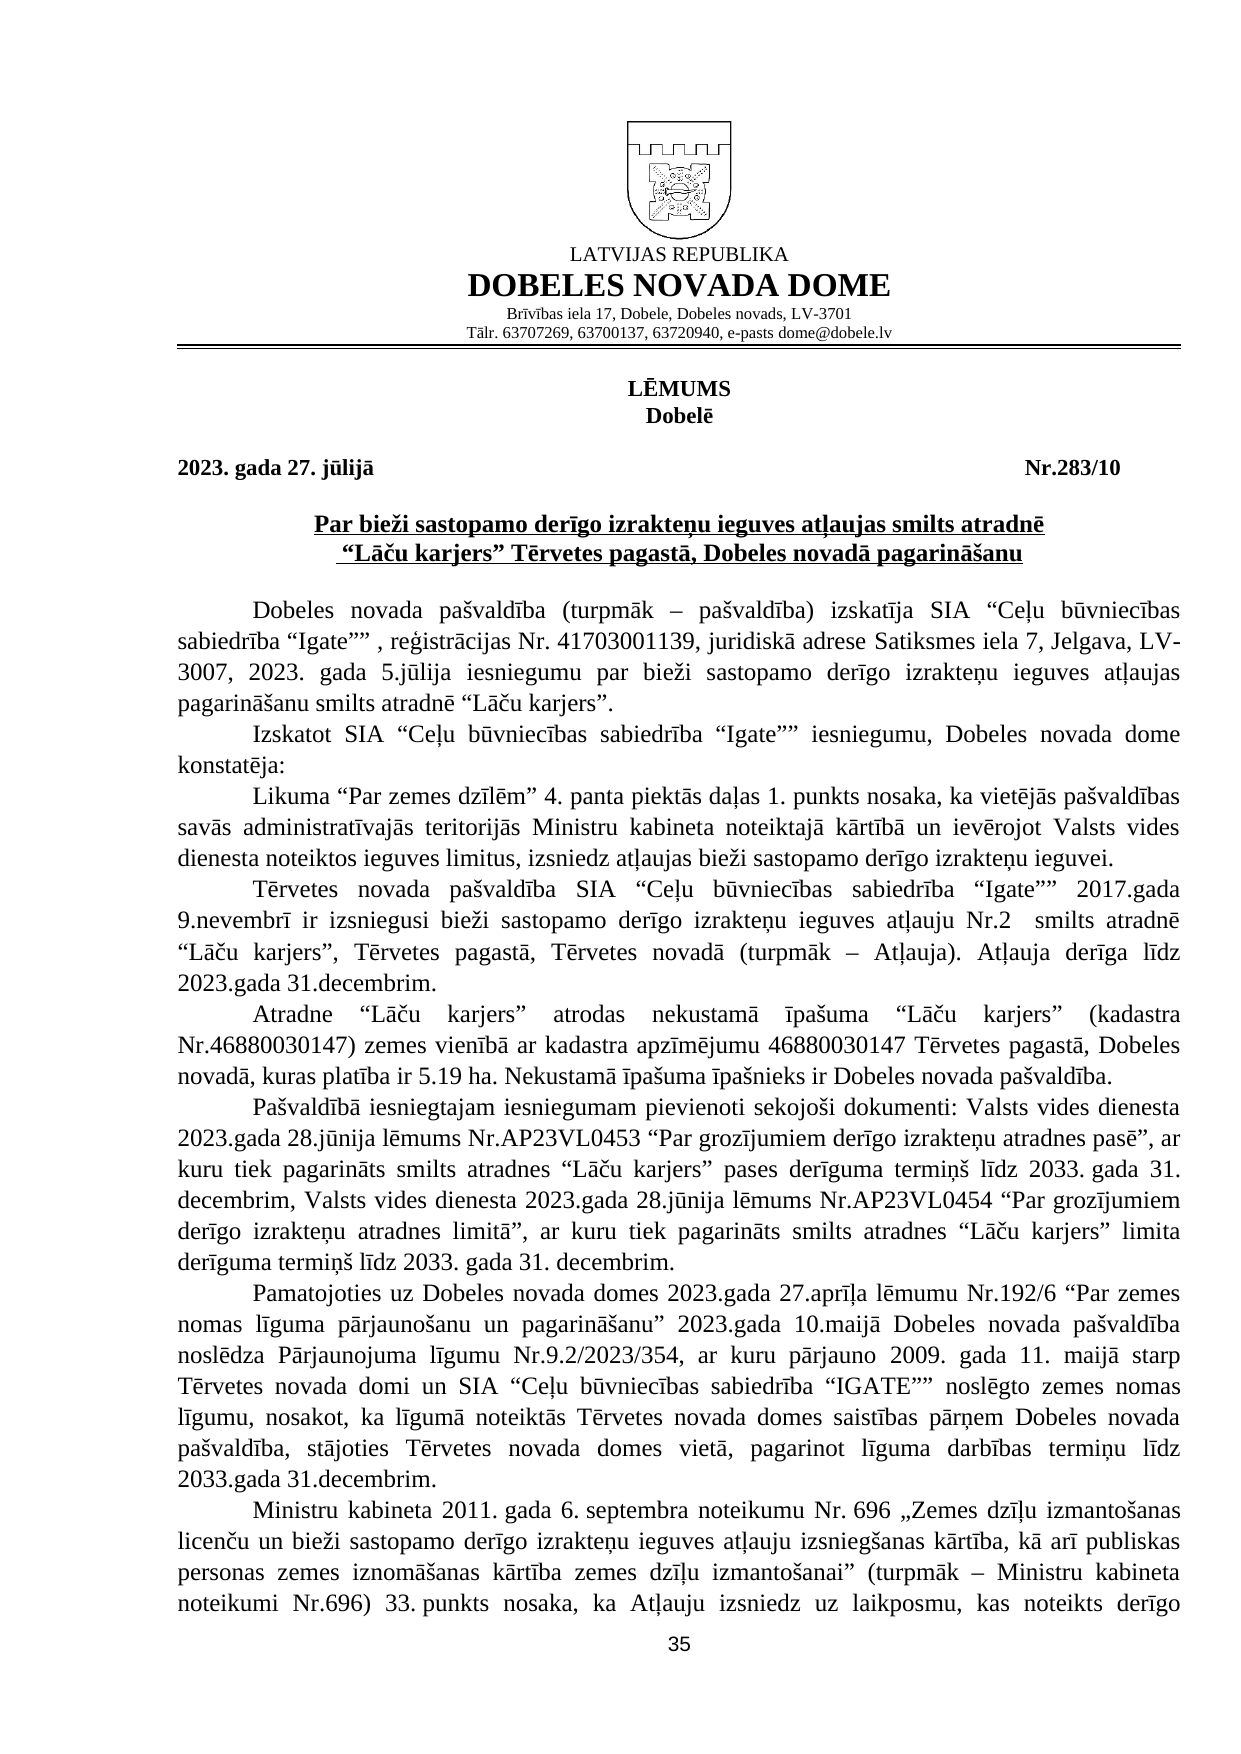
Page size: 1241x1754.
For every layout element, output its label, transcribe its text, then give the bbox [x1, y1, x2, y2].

text LATVIJAS REPUBLIKA [177, 242, 1181, 266]
text DOBELES NOVADA DOME [177, 266, 1181, 304]
text LĒMUMS [177, 375, 1181, 402]
text Atradne “Lāču karjers” atrodas nekustamā īpašuma “Lāču karjers” (kadastra Nr.46880030147) zemes vienībā ar kadastra apzīmējumu 46880030147 Tērvetes pagastā, Dobeles novadā, kuras platība ir 5.19 ha. Nekustamā īpašuma īpašnieks ir Dobeles novada pašvaldība. [177, 999, 1181, 1089]
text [177, 1495, 1181, 1617]
text Pamatojoties uz Dobeles novada domes 2023.gada 27.aprīļa lēmumu Nr.192/6 “Par zemes nomas līguma pārjaunošanu un pagarināšanu” 2023.gada 10.maijā Dobeles novada pašvaldība noslēdza Pārjaunojuma līgumu Nr.9.2/2023/354, ar kuru pārjauno 2009. gada 11. maijā starp Tērvetes novada domi un SIA “Ceļu būvniecības sabiedrība “IGATE”” noslēgto zemes nomas līgumu, nosakot, ka līgumā noteiktās Tērvetes novada domes saistības pārņem Dobeles novada pašvaldība, stājoties Tērvetes novada domes vietā, pagarinot līguma darbības termiņu līdz 2033.gada 31.decembrim. [177, 1278, 1181, 1493]
text Izskatot SIA “Ceļu būvniecības sabiedrība “Igate”” iesniegumu, Dobeles novada dome konstatēja: [177, 719, 1181, 779]
text “Lāču karjers” Tērvetes pagastā, Dobeles novadā pagarināšanu [177, 538, 1181, 566]
text Pašvaldībā iesniegtajam iesniegumam pievienoti sekojoši dokumenti: Valsts vides dienesta 2023.gada 28.jūnija lēmums Nr.AP23VL0453 “Par grozījumiem derīgo izrakteņu atradnes pasē”, ar kuru tiek pagarināts smilts atradnes “Lāču karjers” pases derīguma termiņš līdz 2033. gada 31. decembrim, Valsts vides dienesta 2023.gada 28.jūnija lēmums Nr.AP23VL0454 “Par grozījumiem derīgo izrakteņu atradnes limitā”, ar kuru tiek pagarināts smilts atradnes “Lāču karjers” limita derīguma termiņš līdz 2033. gada 31. decembrim. [177, 1092, 1181, 1276]
text Tālr. 63707269, 63700137, 63720940, e-pasts dome@dobele.lv [177, 323, 1181, 344]
text Dobeles novada pašvaldība (turpmāk – pašvaldība) izskatīja SIA “Ceļu būvniecības sabiedrība “Igate”” , reģistrācijas Nr. 41703001139, juridiskā adrese Satiksmes iela 7, Jelgava, LV-3007, 2023. gada 5.jūlija iesniegumu par bieži sastopamo derīgo izrakteņu ieguves atļaujas pagarināšanu smilts atradnē “Lāču karjers”. [177, 595, 1181, 717]
text Brīvības iela 17, Dobele, Dobeles novads, LV-3701 [177, 304, 1181, 323]
text Likuma “Par zemes dzīlēm” 4. panta piektās daļas 1. punkts nosaka, ka vietējās pašvaldības savās administratīvajās teritorijās Ministru kabineta noteiktajā kārtībā un ievērojot Valsts vides dienesta noteiktos ieguves limitus, izsniedz atļaujas bieži sastopamo derīgo izrakteņu ieguvei. [177, 781, 1181, 872]
text Tērvetes novada pašvaldība SIA “Ceļu būvniecības sabiedrība “Igate”” 2017.gada 9.nevembrī ir izsniegusi bieži sastopamo derīgo izrakteņu ieguves atļauju Nr.2 smilts atradnē “Lāču karjers”, Tērvetes pagastā, Tērvetes novadā (turpmāk – Atļauja). Atļauja derīga līdz 2023.gada 31.decembrim. [177, 874, 1181, 996]
text 2023. gada 27. jūlijā Nr.283/10 [177, 454, 1181, 481]
text Par bieži sastopamo derīgo izrakteņu ieguves atļaujas smilts atradnē [177, 509, 1181, 538]
picture [623, 118, 735, 242]
text Dobelē [177, 402, 1181, 428]
